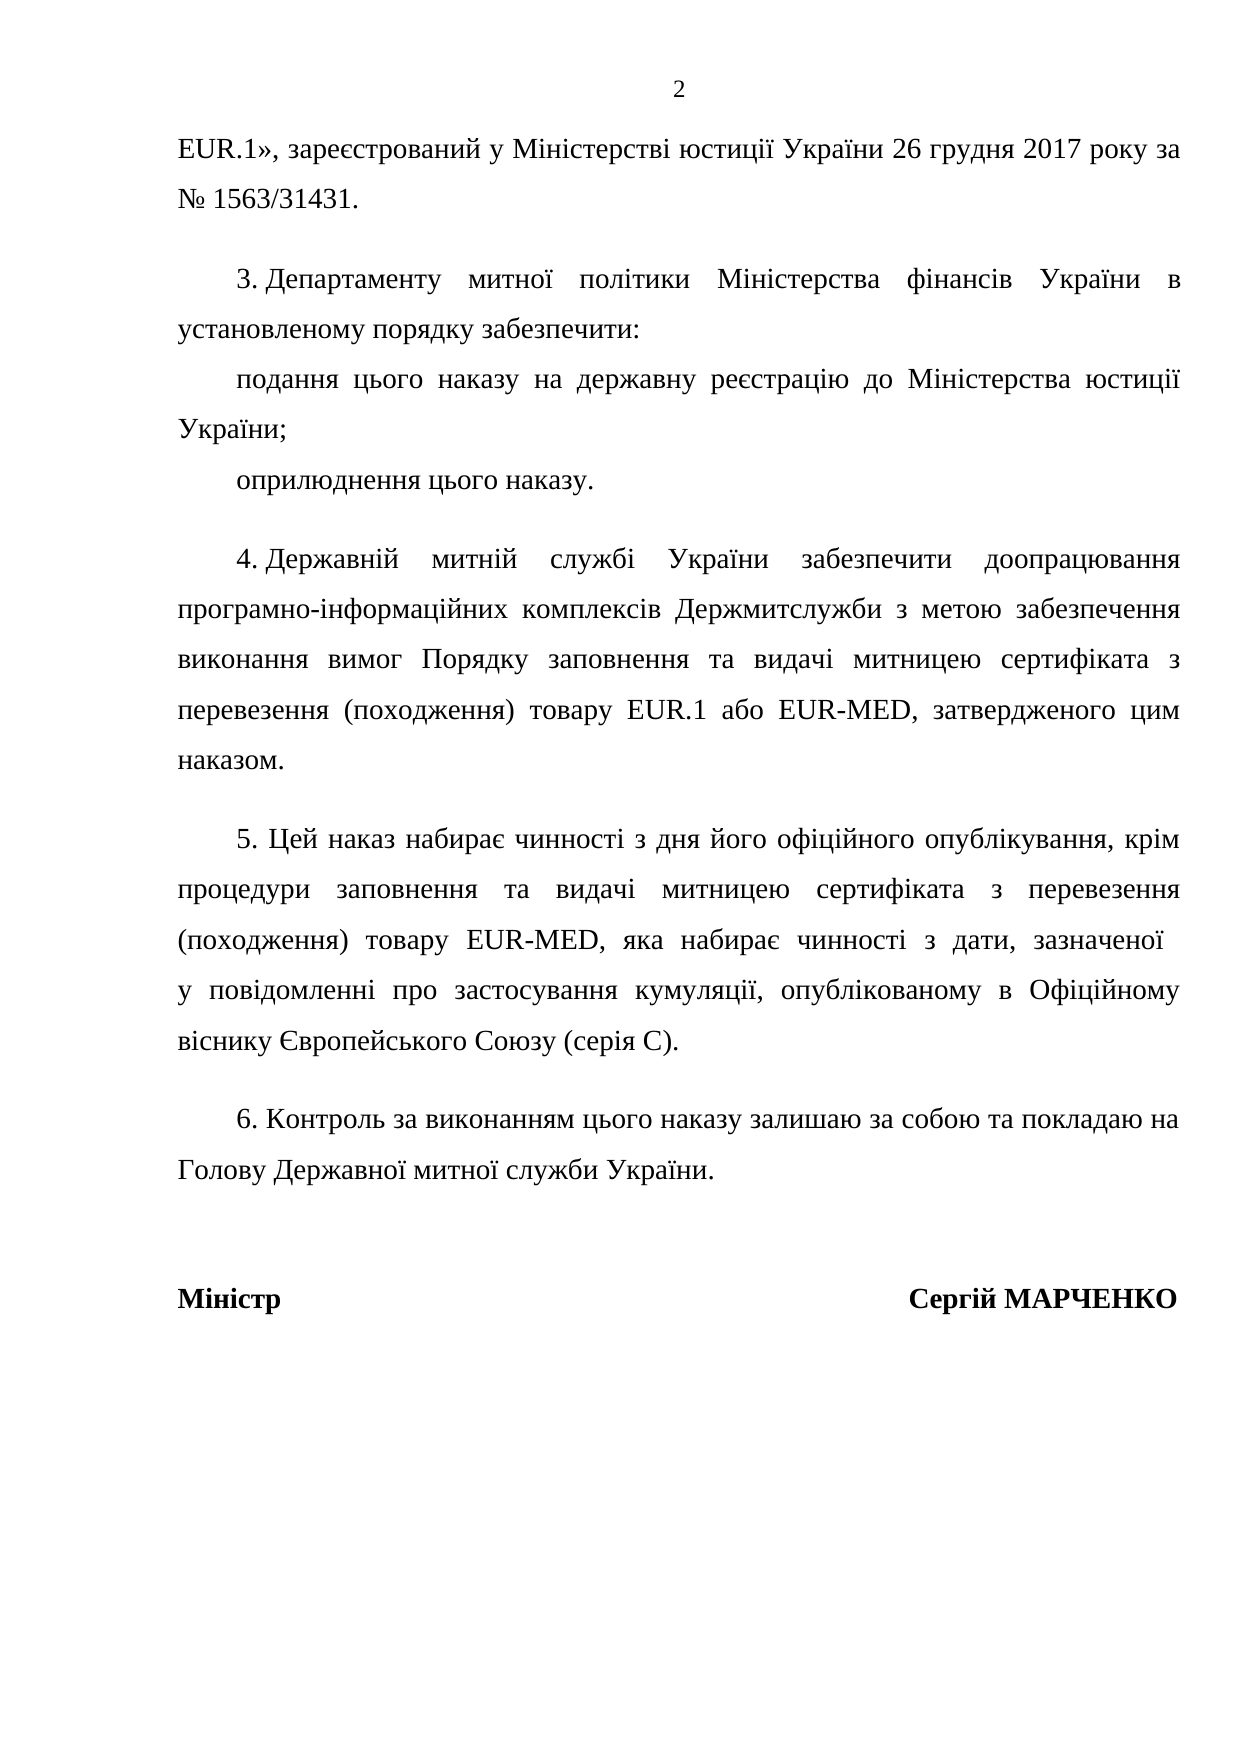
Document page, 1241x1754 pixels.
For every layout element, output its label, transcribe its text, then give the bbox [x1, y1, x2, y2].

text 4. Державній митній службі України забезпечити доопрацювання програмно-інформаційних комплексів Держмитслужби з метою забезпечення виконання вимог Порядку заповнення та видачі митницею сертифіката з перевезення (походження) товару EUR.1 або EUR-MED, затвердженого цим наказом. [177, 541, 1181, 776]
text подання цього наказу на державну реєстрацію до Міністерства юстиції України; [177, 361, 1181, 445]
text оприлюднення цього наказу. [177, 462, 1181, 496]
text 6. Контроль за виконанням цього наказу залишаю за собою та покладаю на Голову Державної митної служби України. [177, 1102, 1181, 1186]
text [177, 131, 1181, 215]
text 5. Цей наказ набирає чинності з дня його офіційного опублікування, крім процедури заповнення та видачі митницею сертифіката з перевезення (походження) товару EUR-MED, яка набирає чинності з дати, зазначеної у повідомленні про застосування кумуляції, опублікованому в Офіційному віснику Європейського Союзу (серія C). [177, 821, 1181, 1056]
text Міністр Сергій МАРЧЕНКО [177, 1281, 1181, 1315]
text 3. Департаменту митної політики Міністерства фінансів України в установленому порядку забезпечити: [177, 261, 1181, 344]
